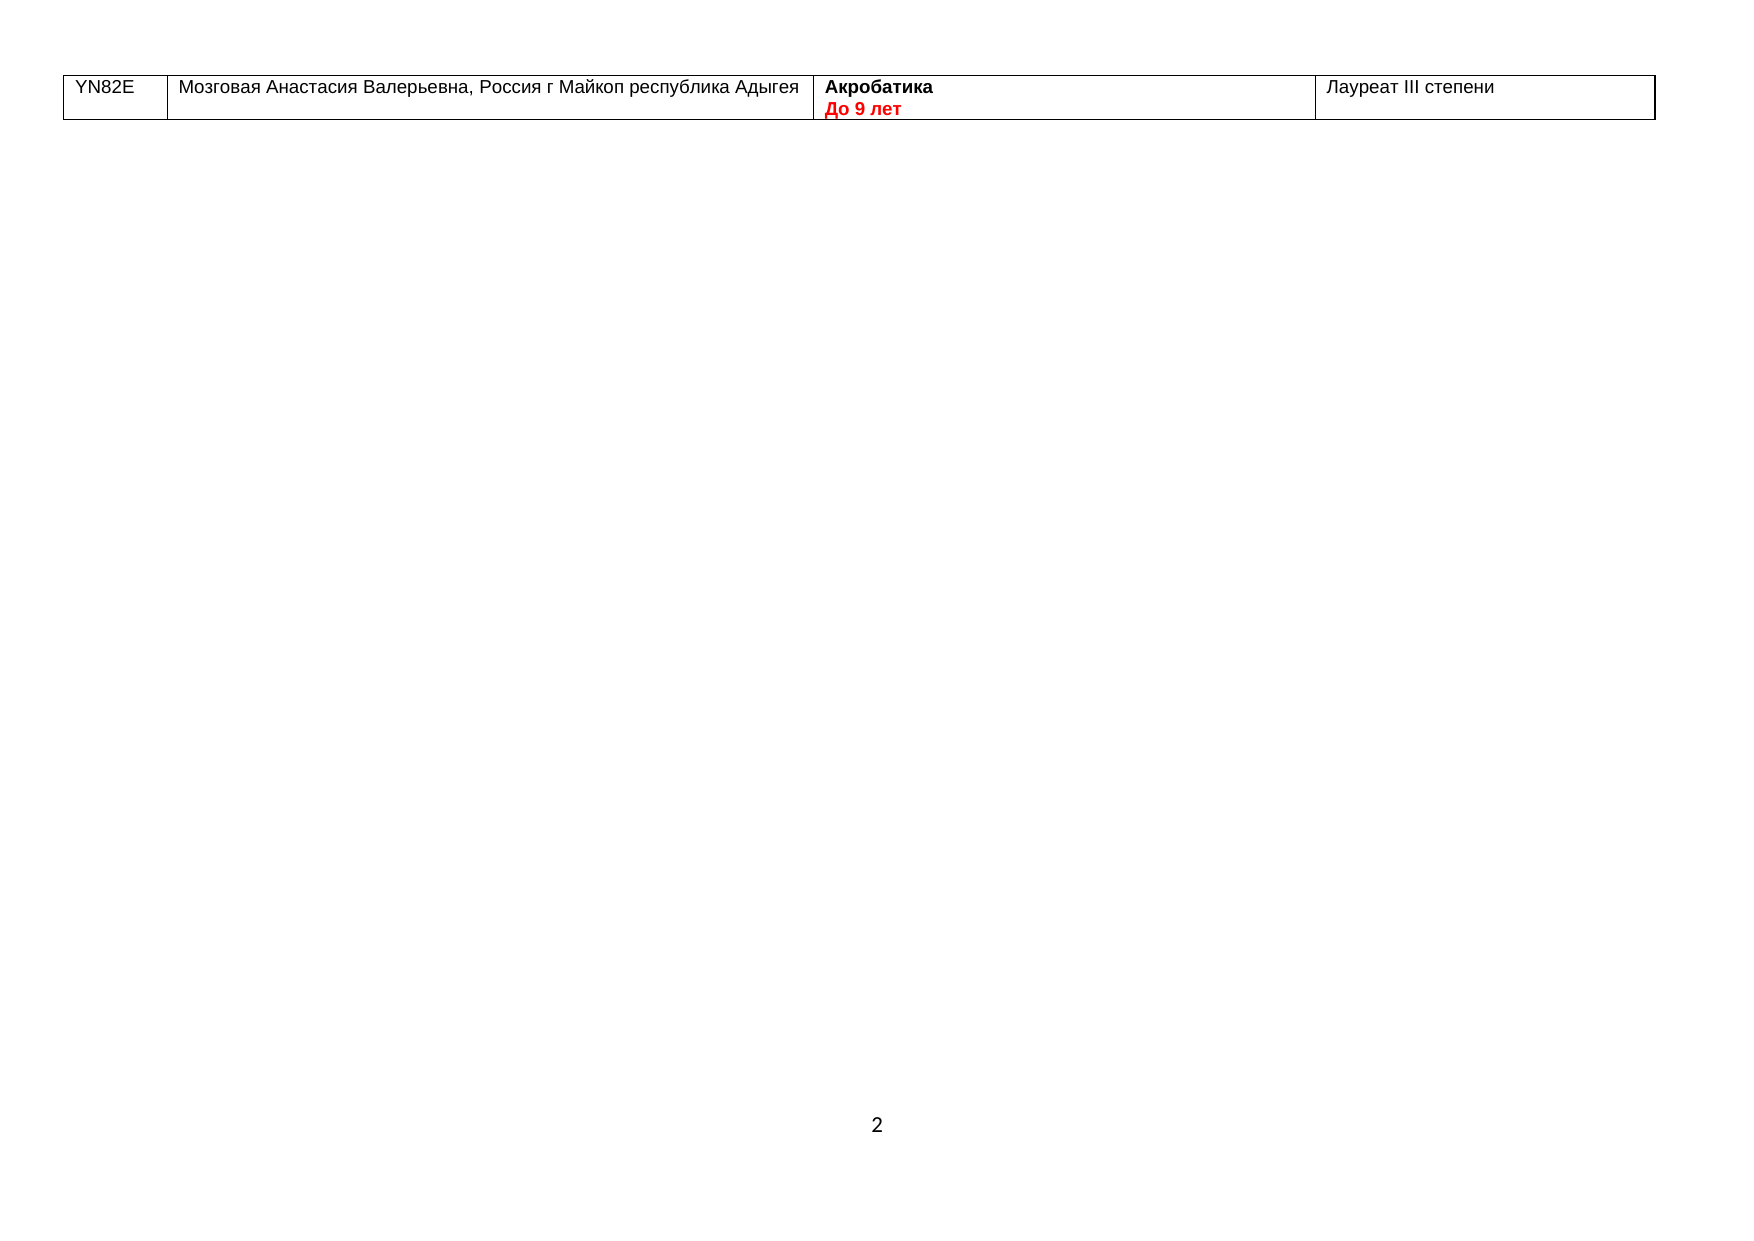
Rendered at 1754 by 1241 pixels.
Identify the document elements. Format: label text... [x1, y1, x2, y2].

table_cell Лауреат III степени [1316, 76, 1654, 119]
table_cell YN82E [64, 76, 167, 119]
table_cell Акробатика До 9 лет [814, 76, 1315, 119]
table_cell Мозговая Анастасия Валерьевна, Россия г Майкоп республика Адыгея [168, 76, 813, 119]
